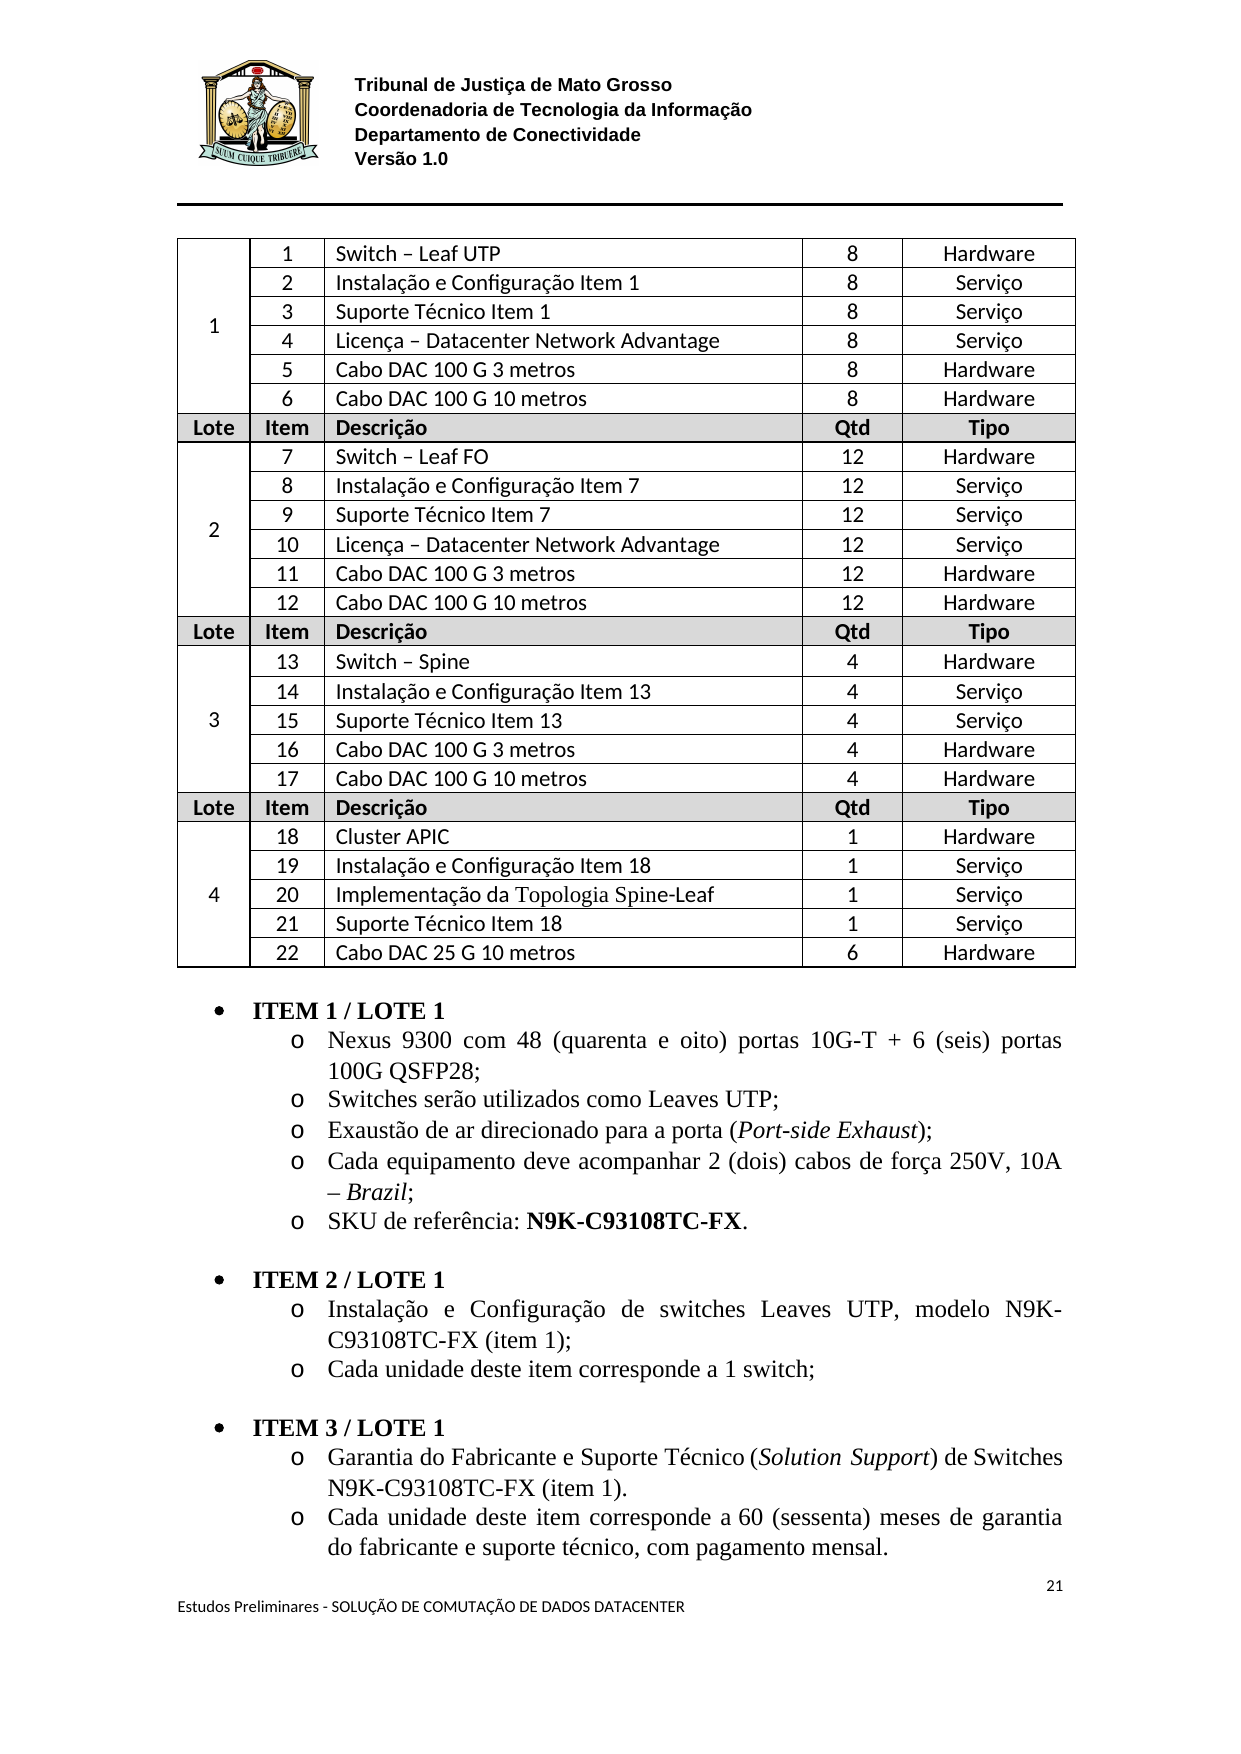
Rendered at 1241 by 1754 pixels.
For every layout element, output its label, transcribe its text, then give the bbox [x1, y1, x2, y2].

list Exaustão de ar direcionado para a porta (Port-side Exhaust); [290, 1115, 1063, 1146]
table_cell Cabo DAC 100 G 10 metros [325, 384, 802, 412]
table_cell Cabo DAC 100 G 3 metros [325, 735, 802, 763]
table_cell 4 [803, 677, 902, 705]
table_cell Hardware [903, 764, 1075, 792]
table_cell 4 [251, 326, 324, 354]
list SKU de referência: N9K-C93108TC-FX. [290, 1206, 1063, 1237]
table_cell 8 [803, 268, 902, 296]
table_cell 11 [251, 559, 324, 587]
table_cell 9 [251, 501, 324, 529]
table_cell Switch – Leaf FO [325, 443, 802, 471]
table_cell 1 [803, 851, 902, 879]
table_cell Lote [178, 617, 249, 645]
table_cell 12 [803, 588, 902, 616]
table_cell 6 [803, 938, 902, 966]
table_cell 1 [251, 239, 324, 267]
list ITEM 1 / LOTE 1 [215, 996, 1063, 1025]
list Cada unidade deste item corresponde a 60 (sessenta) meses de garantia do fabricante e suporte técnico, com pagamento mensal. [290, 1502, 1063, 1561]
table_cell Qtd [803, 793, 902, 821]
table_cell 8 [803, 297, 902, 325]
table_cell 3 [251, 297, 324, 325]
table_cell Instalação e Configuração Item 18 [325, 851, 802, 879]
table_cell Item [251, 793, 324, 821]
table_cell 5 [251, 355, 324, 383]
table_cell 13 [251, 646, 324, 676]
list ITEM 2 / LOTE 1 [215, 1265, 1063, 1294]
table_cell Tipo [903, 617, 1075, 645]
table_cell Qtd [803, 414, 902, 441]
table_cell Hardware [903, 559, 1075, 587]
table_cell 2 [178, 443, 249, 616]
table_cell 8 [803, 384, 902, 412]
table_cell Suporte Técnico Item 7 [325, 501, 802, 529]
table_cell Suporte Técnico Item 1 [325, 297, 802, 325]
table_cell Cluster APIC [325, 822, 802, 850]
table_cell Lote [178, 414, 249, 441]
table_cell 12 [251, 588, 324, 616]
table_cell 20 [251, 880, 324, 908]
table_cell Hardware [903, 646, 1075, 676]
table_cell Item [251, 617, 324, 645]
table_cell Cabo DAC 100 G 3 metros [325, 355, 802, 383]
table_cell Serviço [903, 472, 1075, 499]
table_cell Instalação e Configuração Item 13 [325, 677, 802, 705]
list Cada unidade deste item corresponde a 1 switch; [290, 1354, 1063, 1384]
table_cell 4 [803, 764, 902, 792]
table_cell Lote [178, 793, 249, 821]
table_cell Hardware [903, 239, 1075, 267]
list Cada equipamento deve acompanhar 2 (dois) cabos de força 250V, 10A – Brazil; [290, 1146, 1063, 1206]
table_cell 21 [251, 909, 324, 937]
table_cell Switch – Leaf UTP [325, 239, 802, 267]
table_cell 8 [803, 239, 902, 267]
table_cell 2 [251, 268, 324, 296]
table_cell 14 [251, 677, 324, 705]
picture [198, 60, 319, 166]
table_cell 15 [251, 706, 324, 734]
table_cell Descrição [325, 414, 802, 441]
table_cell Cabo DAC 100 G 10 metros [325, 764, 802, 792]
table_cell 1 [803, 822, 902, 850]
table_cell Hardware [903, 384, 1075, 412]
table_cell Hardware [903, 938, 1075, 966]
table_cell Instalação e Configuração Item 1 [325, 268, 802, 296]
table_cell Serviço [903, 501, 1075, 529]
table_cell 22 [251, 938, 324, 966]
table_cell Serviço [903, 297, 1075, 325]
table_cell 12 [803, 501, 902, 529]
list Instalação e Configuração de switches Leaves UTP, modelo N9K-C93108TC-FX (item 1); [290, 1294, 1063, 1354]
table_cell Qtd [803, 617, 902, 645]
table_cell Suporte Técnico Item 13 [325, 706, 802, 734]
table_cell 8 [803, 326, 902, 354]
table_cell Serviço [903, 677, 1075, 705]
table_cell Serviço [903, 851, 1075, 879]
table_cell 1 [803, 880, 902, 908]
table_cell 1 [178, 239, 249, 412]
table_cell 1 [803, 909, 902, 937]
table_cell Hardware [903, 822, 1075, 850]
table_cell 8 [803, 355, 902, 383]
table_cell Hardware [903, 443, 1075, 471]
table_cell 19 [251, 851, 324, 879]
table_cell Hardware [903, 735, 1075, 763]
table_cell Licença – Datacenter Network Advantage [325, 530, 802, 558]
list Garantia do Fabricante e Suporte Técnico (Solution Support) de Switches N9K-C93108TC-FX (item 1). [290, 1442, 1063, 1502]
table_cell 18 [251, 822, 324, 850]
table_cell Tipo [903, 414, 1075, 441]
table_cell Descrição [325, 617, 802, 645]
table_cell Serviço [903, 880, 1075, 908]
table_cell 10 [251, 530, 324, 558]
table_cell 4 [803, 646, 902, 676]
table_cell Serviço [903, 268, 1075, 296]
table_cell Descrição [325, 793, 802, 821]
table_cell Cabo DAC 100 G 3 metros [325, 559, 802, 587]
table_cell 8 [251, 472, 324, 499]
table_cell Switch – Spine [325, 646, 802, 676]
table_cell 3 [178, 646, 249, 792]
table_cell Serviço [903, 706, 1075, 734]
table_cell 16 [251, 735, 324, 763]
table_cell 12 [803, 530, 902, 558]
table_cell 12 [803, 472, 902, 499]
table_cell 12 [803, 559, 902, 587]
table_cell Tipo [903, 793, 1075, 821]
table_cell 12 [803, 443, 902, 471]
table_cell Cabo DAC 100 G 10 metros [325, 588, 802, 616]
table_cell 4 [803, 706, 902, 734]
table_cell Licença – Datacenter Network Advantage [325, 326, 802, 354]
list Nexus 9300 com 48 (quarenta e oito) portas 10G-T + 6 (seis) portas 100G QSFP28; [290, 1025, 1063, 1084]
table_cell 17 [251, 764, 324, 792]
table_cell Instalação e Configuração Item 7 [325, 472, 802, 499]
table_cell Cabo DAC 25 G 10 metros [325, 938, 802, 966]
table_cell Serviço [903, 909, 1075, 937]
table_cell 7 [251, 443, 324, 471]
table_cell Item [251, 414, 324, 441]
list Switches serão utilizados como Leaves UTP; [290, 1084, 1063, 1115]
table_cell Hardware [903, 355, 1075, 383]
list ITEM 3 / LOTE 1 [215, 1413, 1063, 1442]
table_cell Hardware [903, 588, 1075, 616]
table_cell 6 [251, 384, 324, 412]
table_cell Implementação da Topologia Spine-Leaf [325, 880, 802, 908]
table_cell Suporte Técnico Item 18 [325, 909, 802, 937]
table_cell 4 [803, 735, 902, 763]
table_cell 4 [178, 822, 249, 966]
table_cell Serviço [903, 530, 1075, 558]
table_cell Serviço [903, 326, 1075, 354]
